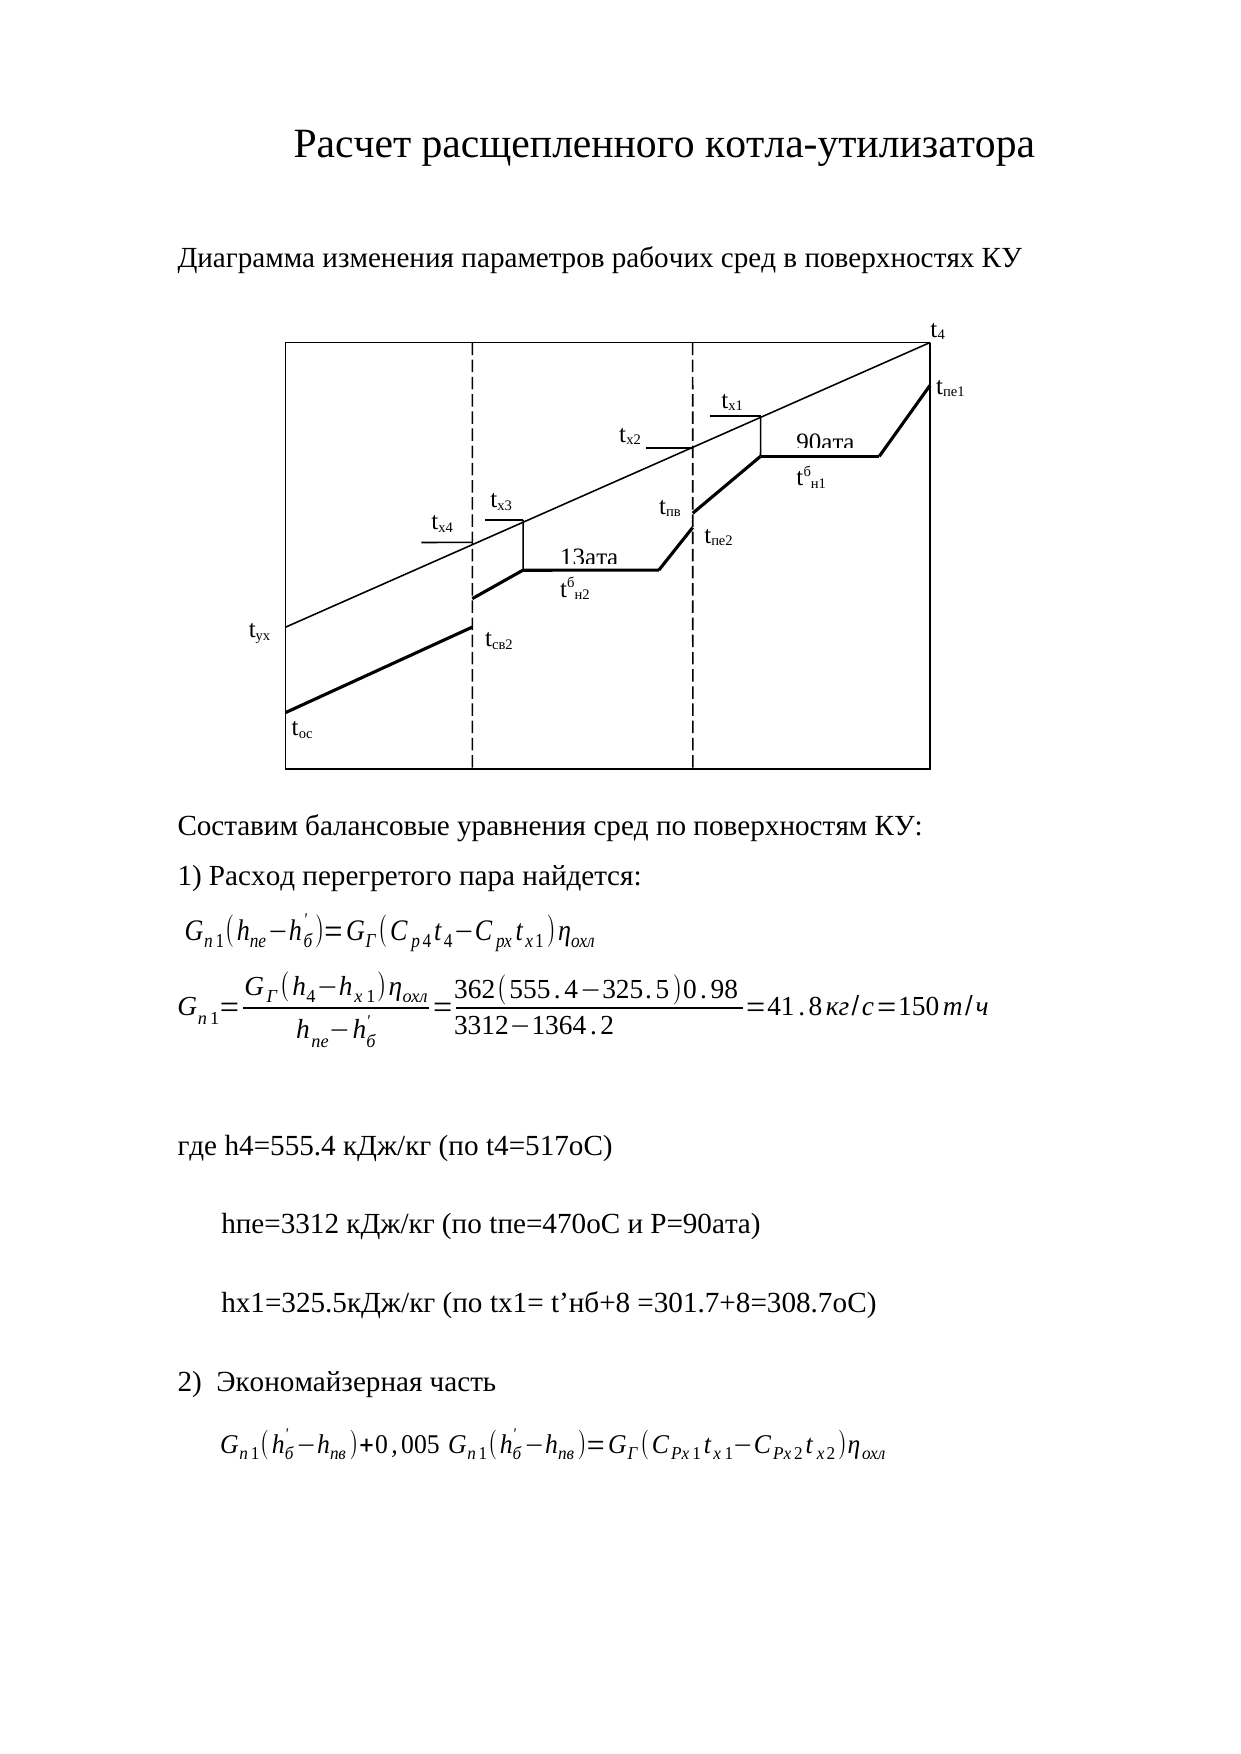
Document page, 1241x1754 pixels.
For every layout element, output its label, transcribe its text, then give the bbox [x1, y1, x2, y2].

text где h4=555.4 кДж/кг (по t4=517oC) [177, 1109, 1152, 1161]
text 1) Расход перегретого пара найдется: [177, 858, 1152, 892]
text hпе=3312 кДж/кг (по tпе=470oC и Р=90ата) [177, 1187, 1152, 1240]
text hx1=325.5кДж/кг (по tx1= t’нб+8 =301.7+8=308.7oC) [177, 1266, 1152, 1319]
subtitle Расчет расщепленного котла-утилизатора [177, 118, 1152, 166]
text 2) Экономайзерная часть [177, 1345, 1152, 1398]
text Составим балансовые уравнения сред по поверхностям КУ: [177, 808, 1152, 842]
subtitle Диаграмма изменения параметров рабочих сред в поверхностях КУ [177, 240, 1152, 274]
